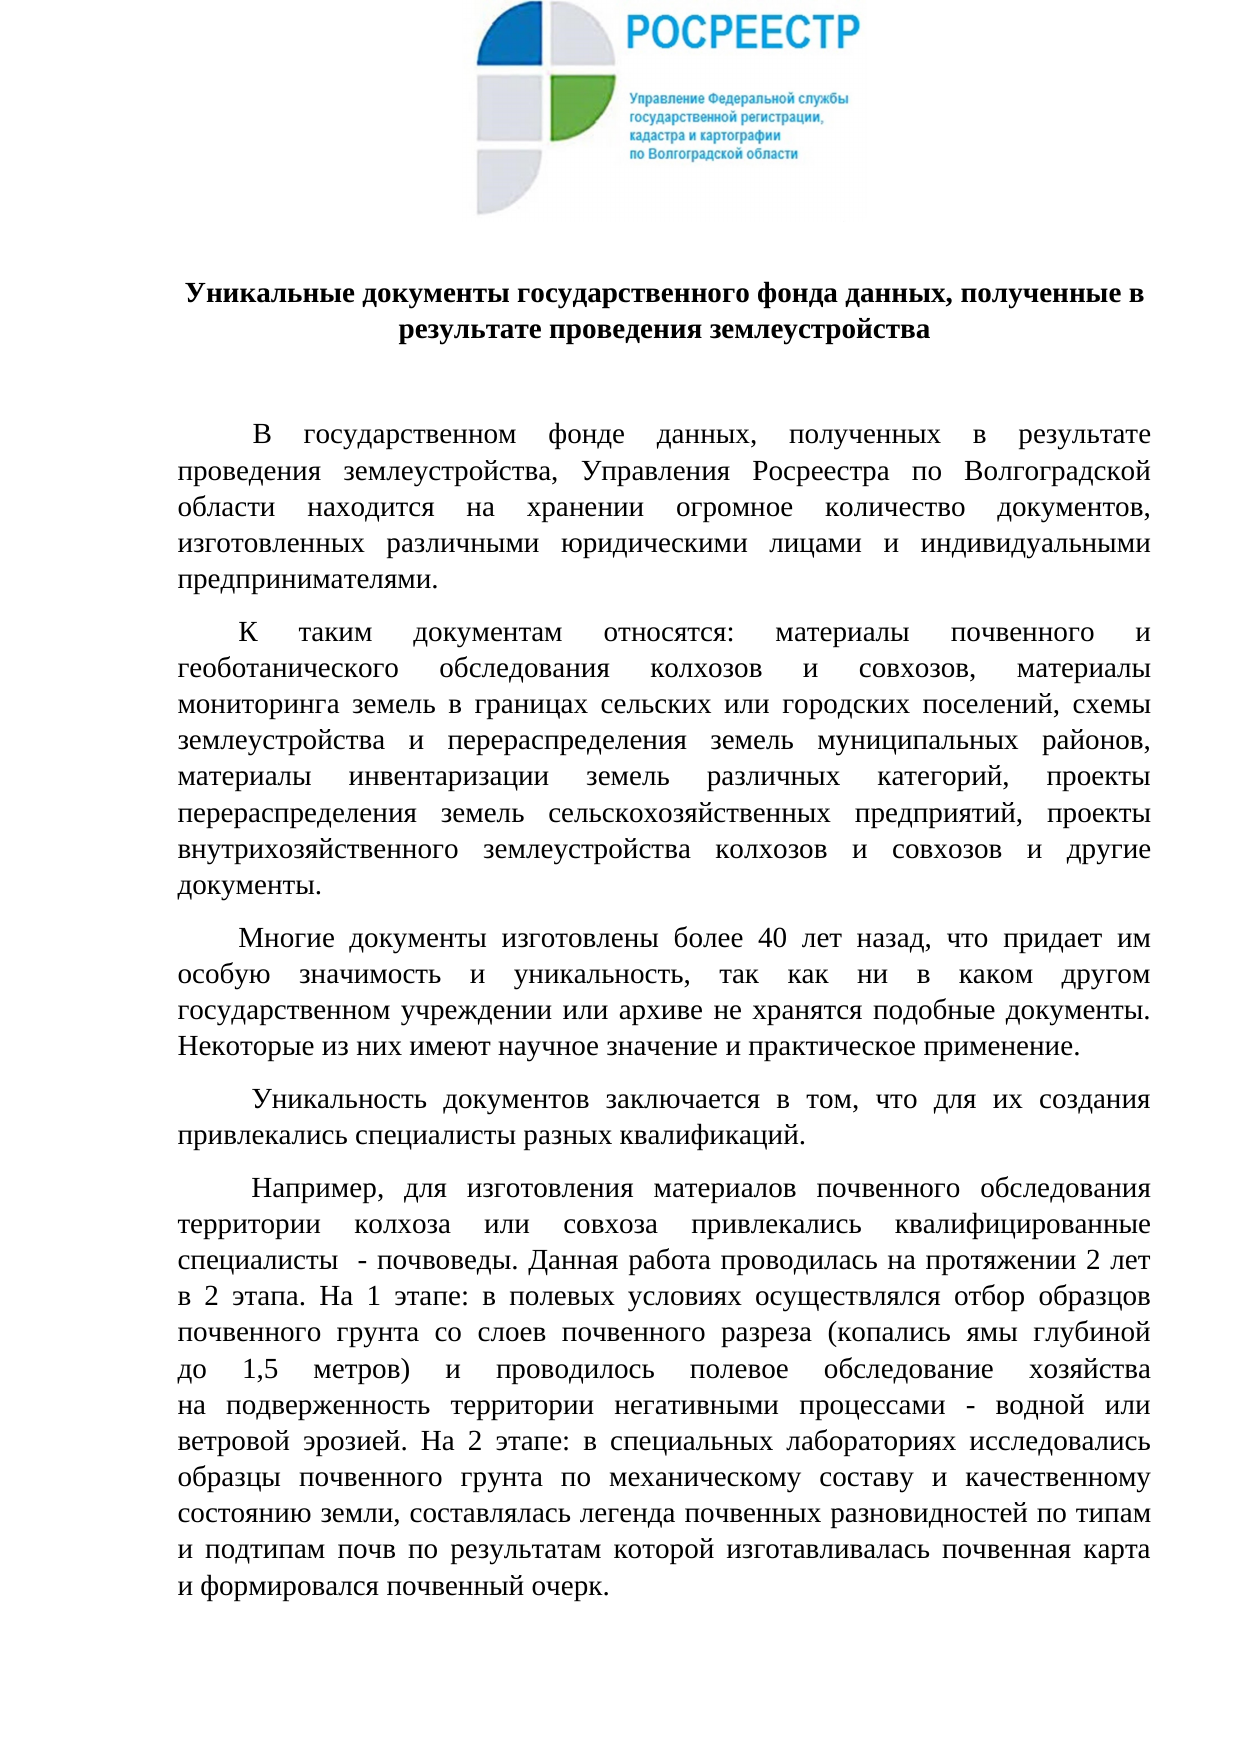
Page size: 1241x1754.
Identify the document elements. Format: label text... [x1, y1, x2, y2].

text В государственном фонде данных, полученных в результате проведения землеустройства, Управления Росреестра по Волгоградской области находится на хранении огромное количество документов, изготовленных различными юридическими лицами и индивидуальными предпринимателями. [177, 417, 1152, 595]
text Уникальные документы государственного фонда данных, полученные в результате проведения землеустройства [177, 275, 1152, 344]
picture [462, 0, 867, 222]
text Например, для изготовления материалов почвенного обследования территории колхоза или совхоза привлекались квалифицированные специалисты - почвоведы. Данная работа проводилась на протяжении 2 лет в 2 этапа. На 1 этапе: в полевых условиях осуществлялся отбор образцов почвенного грунта со слоев почвенного разреза (копались ямы глубиной до 1,5 метров) и проводилось полевое обследование хозяйства на подверженность территории негативными процессами - водной или ветровой эрозией. На 2 этапе: в специальных лабораториях исследовались образцы почвенного грунта по механическому составу и качественному состоянию земли, составлялась легенда почвенных разновидностей по типам и подтипам почв по результатам которой изготавливалась почвенная карта и формировался почвенный очерк. [177, 1170, 1152, 1601]
text К таким документам относятся: материалы почвенного и геоботанического обследования колхозов и совхозов, материалы мониторинга земель в границах сельских или городских поселений, схемы землеустройства и перераспределения земель муниципальных районов, материалы инвентаризации земель различных категорий, проекты перераспределения земель сельскохозяйственных предприятий, проекты внутрихозяйственного землеустройства колхозов и совхозов и другие документы. [177, 614, 1152, 901]
text Многие документы изготовлены более 40 лет назад, что придает им особую значимость и уникальность, так как ни в каком другом государственном учреждении или архиве не хранятся подобные документы. Некоторые из них имеют научное значение и практическое применение. [177, 920, 1152, 1062]
text Уникальность документов заключается в том, что для их создания привлекались специалисты разных квалификаций. [177, 1081, 1152, 1151]
